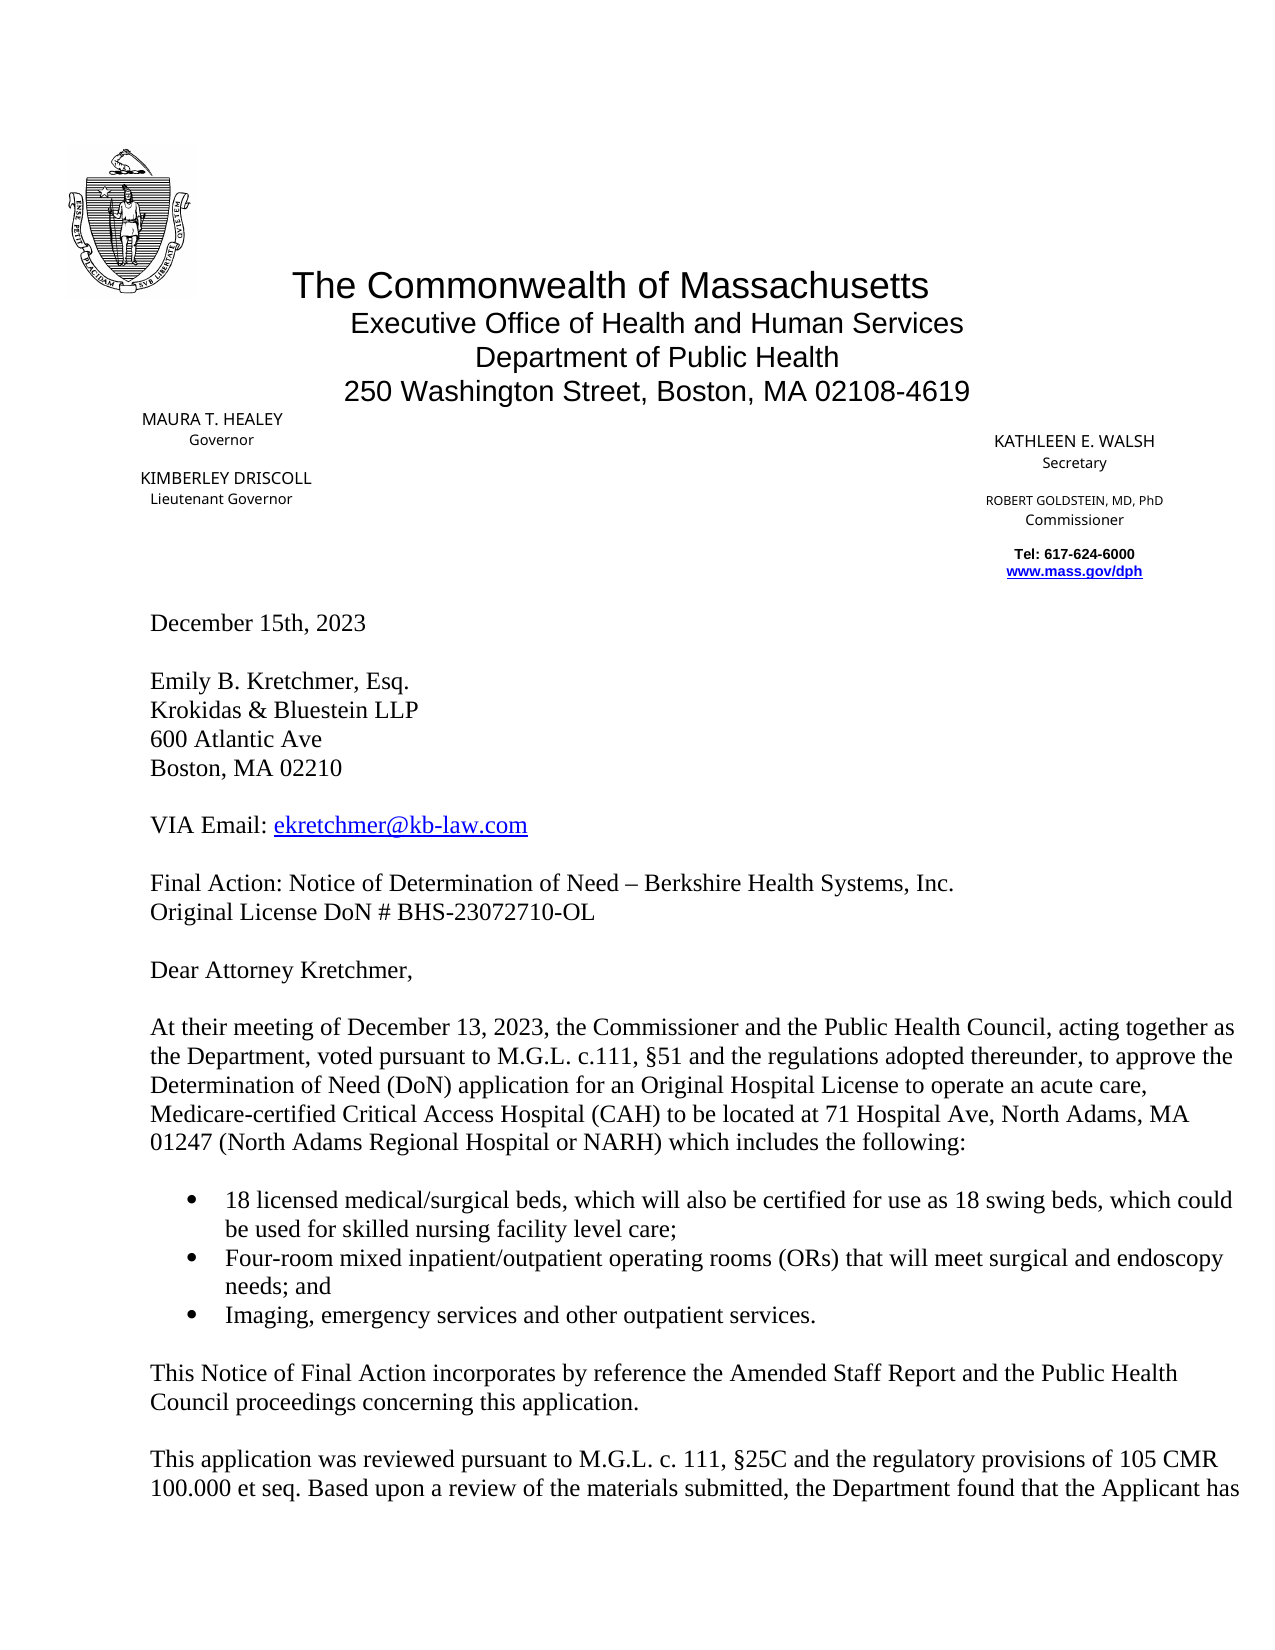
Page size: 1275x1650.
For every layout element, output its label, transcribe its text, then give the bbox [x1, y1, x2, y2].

text ROBERT GOLDSTEIN, MD, PhD [901, 492, 1248, 509]
text Emily B. Kretchmer, Esq. [150, 666, 1248, 695]
list Imaging, emergency services and other outpatient services. [187, 1300, 1248, 1329]
text 250 Washington Street, Boston, MA 02108-4619 [67, 373, 1248, 407]
text KIMBERLEY DRISCOLL [67, 466, 385, 489]
list 18 licensed medical/surgical beds, which will also be certified for use as 18 swing beds, which could be used for skilled nursing facility level care; [187, 1185, 1248, 1243]
text MAURA T. HEALEY [67, 407, 376, 430]
text Dear Attorney Kretchmer, [150, 955, 1248, 983]
text Final Action: Notice of Determination of Need – Berkshire Health Systems, Inc. [150, 868, 1248, 897]
text KATHLEEN E. WALSH [901, 430, 1248, 452]
text Secretary [901, 452, 1248, 472]
text Krokidas & Bluestein LLP [150, 695, 1248, 724]
picture [66, 143, 197, 299]
text Lieutenant Governor [67, 489, 376, 509]
text Tel: 617-624-6000 [901, 546, 1248, 563]
text Commissioner [901, 509, 1248, 529]
text Boston, MA 02210 [150, 753, 1248, 781]
text Governor [67, 430, 376, 450]
text www.mass.gov/dph [901, 563, 1248, 579]
text Department of Public Health [67, 340, 1248, 373]
text This Notice of Final Action incorporates by reference the Amended Staff Report and the Public Health Council proceedings concerning this application. [150, 1358, 1248, 1416]
text Original License DoN # BHS-23072710-OL [150, 897, 1248, 926]
text December 15th, 2023 [150, 608, 1248, 637]
text 600 Atlantic Ave [150, 724, 1248, 753]
list Four-room mixed inpatient/outpatient operating rooms (ORs) that will meet surgical and endoscopy needs; and [187, 1243, 1248, 1300]
text Executive Office of Health and Human Services [67, 306, 1248, 340]
text At their meeting of December 13, 2023, the Commissioner and the Public Health Council, acting together as the Department, voted pursuant to M.G.L. c.111, §51 and the regulations adopted thereunder, to approve the Determination of Need (DoN) application for an Original Hospital License to operate an acute care, Medicare-certified Critical Access Hospital (CAH) to be located at 71 Hospital Ave, North Adams, MA 01247 (North Adams Regional Hospital or NARH) which includes the following: [150, 1012, 1248, 1156]
text VIA Email: ekretchmer@kb-law.com [150, 810, 1248, 839]
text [150, 1444, 1248, 1502]
text The Commonwealth of Massachusetts [67, 144, 1248, 306]
